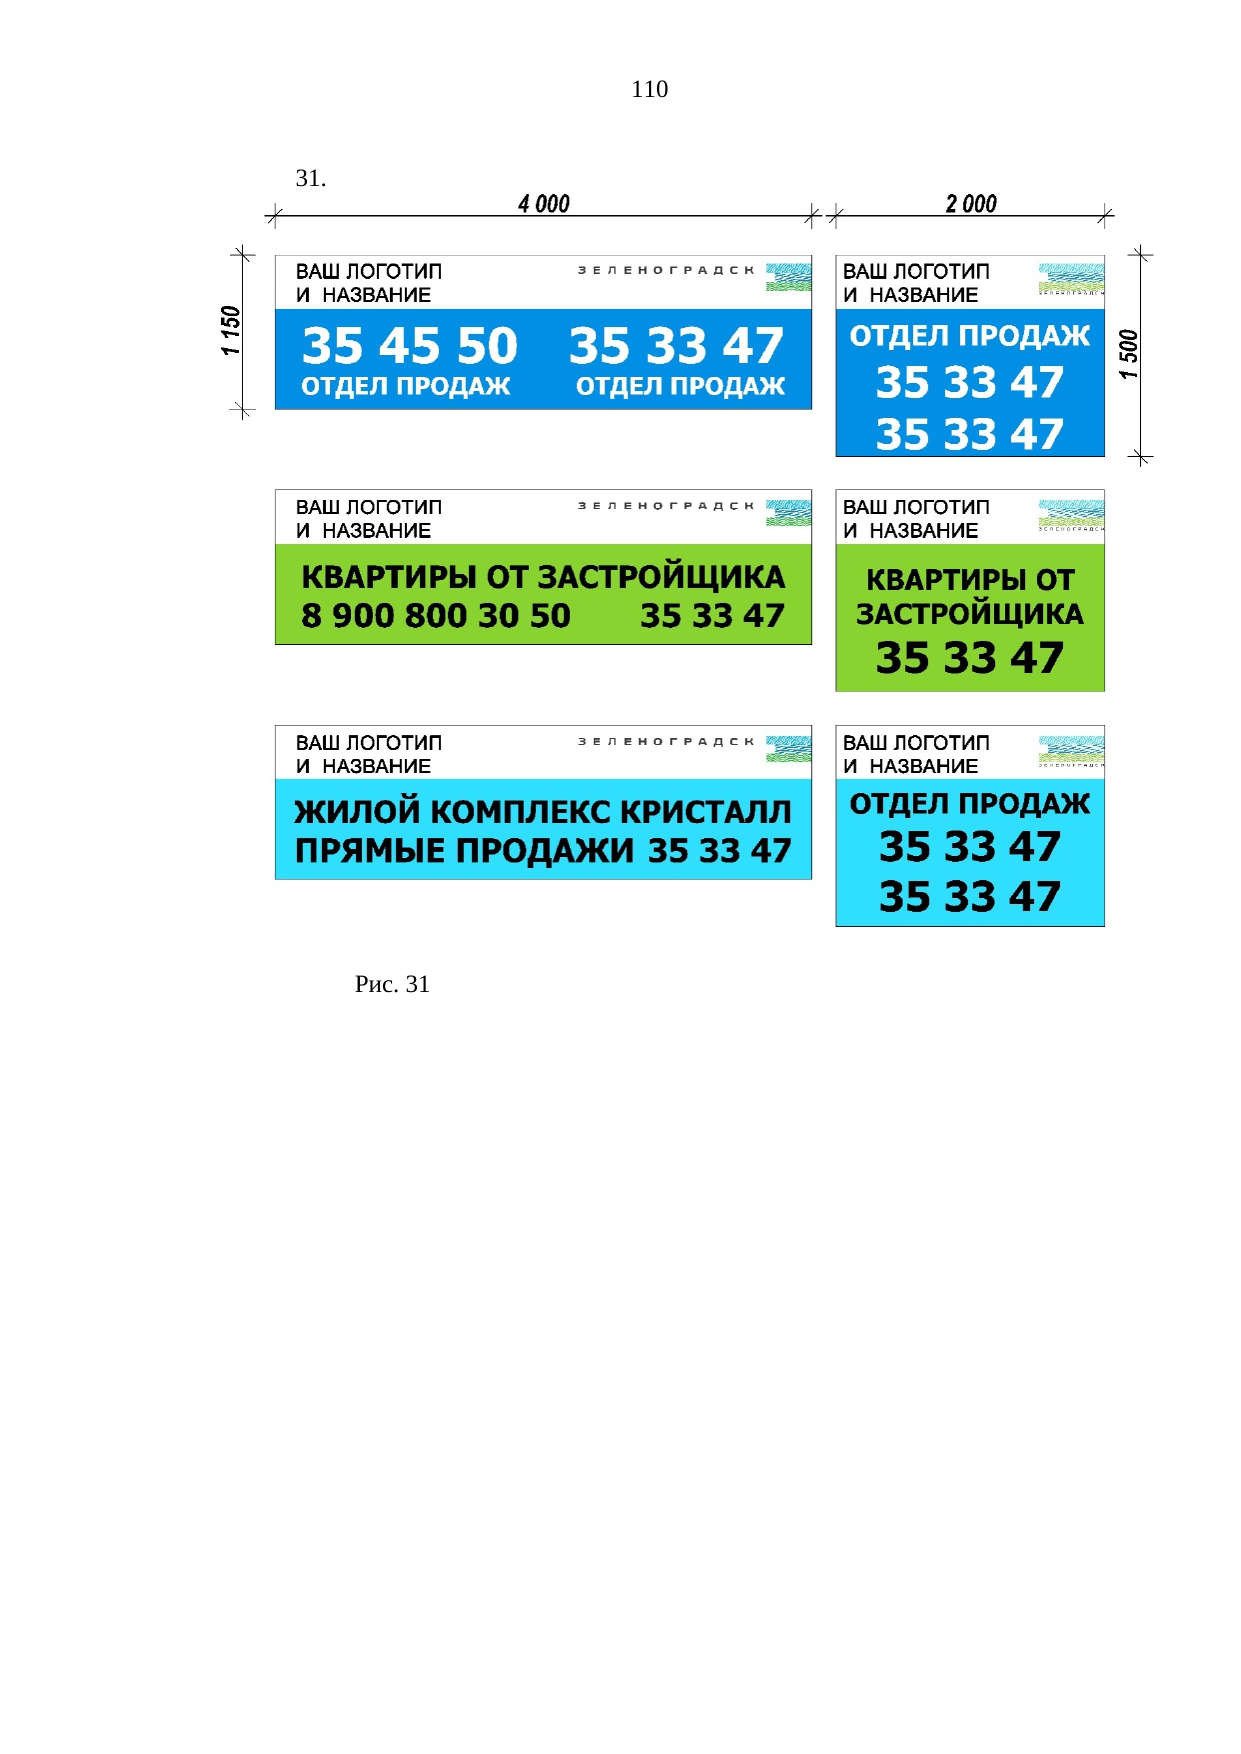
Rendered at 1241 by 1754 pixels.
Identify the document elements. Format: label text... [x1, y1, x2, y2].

text 31. [207, 161, 1152, 191]
text Рис. 31 [266, 968, 1152, 998]
picture [192, 191, 1160, 968]
